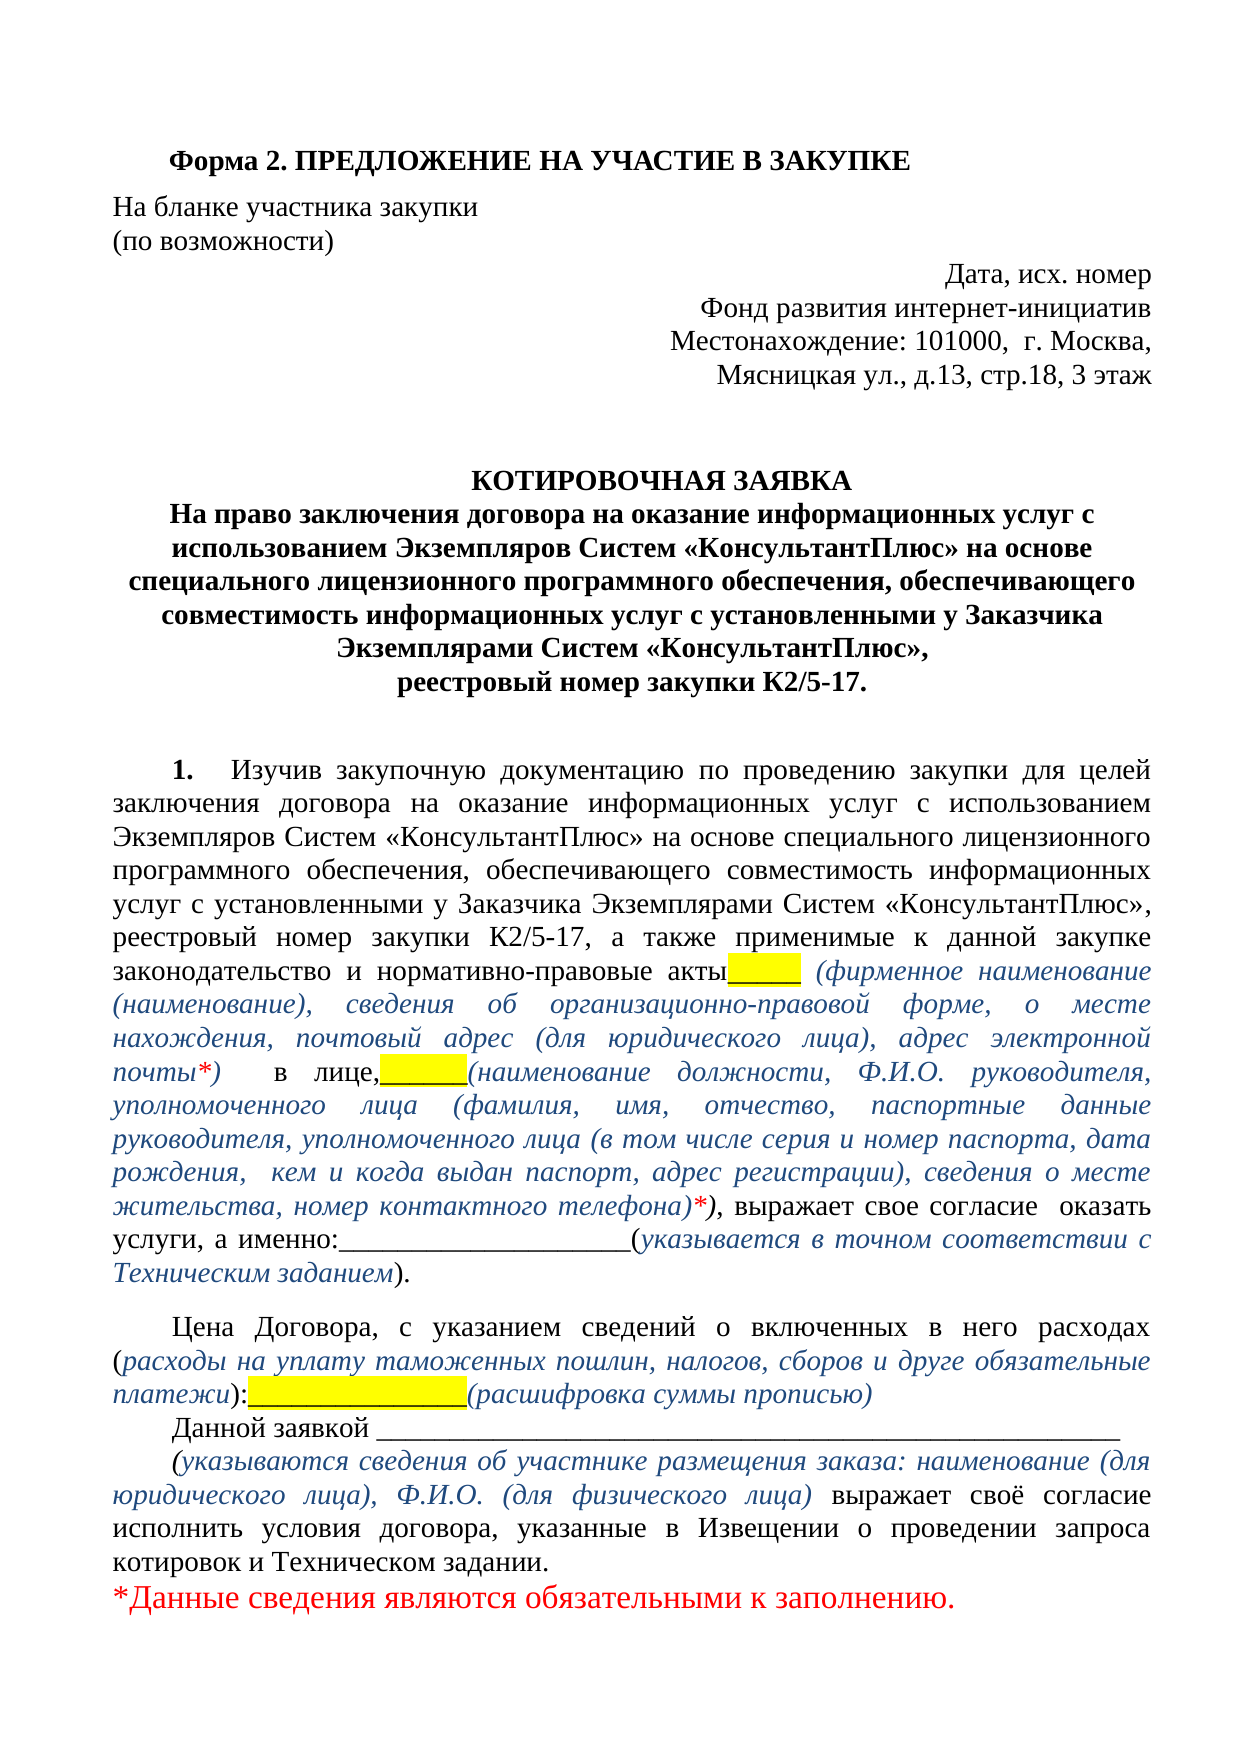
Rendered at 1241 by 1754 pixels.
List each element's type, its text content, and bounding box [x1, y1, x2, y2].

list Изучив закупочную документацию по проведению закупки для целей заключения договора на оказание информационных услуг с использованием Экземпляров Систем «КонсультантПлюс» на основе специального лицензионного программного обеспечения, обеспечивающего совместимость информационных услуг с установленными у Заказчика Экземплярами Систем «КонсультантПлюс», реестровый номер закупки К2/5-17, а также применимые к данной закупке законодательство и нормативно-правовые акты_____ (фирменное наименование (наименование), сведения об организационно-правовой форме, о месте нахождения, почтовый адрес (для юридического лица), адрес электронной почты*) в лице,______(наименование должности, Ф.И.О. руководителя, уполномоченного лица (фамилия, имя, отчество, паспортные данные руководителя, уполномоченного лица (в том числе серия и номер паспорта, дата рождения, кем и когда выдан паспорт, адрес регистрации), сведения о месте жительства, номер контактного телефона)*), выражает свое согласие оказать услуги, а именно:____________________(указывается в точном соответствии с Техническим заданием). [112, 752, 1152, 1288]
text КОТИРОВОЧНАЯ ЗАЯВКА [112, 463, 1152, 496]
text Цена Договора, с указанием сведений о включенных в него расходах (расходы на уплату таможенных пошлин, налогов, сборов и друге обязательные платежи):_______________(расшифровка суммы прописью) [112, 1309, 1152, 1410]
text На бланке участника закупки [112, 189, 1152, 223]
text Местонахождение: 101000, г. Москва, Мясницкая ул., д.13, стр.18, 3 этаж [585, 323, 1152, 390]
text Данной заявкой ___________________________________________________ [112, 1410, 1152, 1443]
text (по возможности) [112, 223, 1152, 256]
text Фонд развития интернет-инициатив [585, 290, 1152, 323]
text *Данные сведения являются обязательными к заполнению. [112, 1578, 1152, 1616]
text Дата, исх. номер [112, 256, 1152, 290]
text (указываются сведения об участнике размещения заказа: наименование (для юридического лица), Ф.И.О. (для физического лица) выражает своё согласие исполнить условия договора, указанные в Извещении о проведении запроса котировок и Техническом задании. [112, 1443, 1152, 1578]
subtitle Форма 2. ПРЕДЛОЖЕНИЕ НА УЧАСТИЕ В ЗАКУПКЕ [169, 143, 1152, 177]
list На право заключения договора на оказание информационных услуг с использованием Экземпляров Систем «КонсультантПлюс» на основе специального лицензионного программного обеспечения, обеспечивающего совместимость информационных услуг с установленными у Заказчика Экземплярами Систем «КонсультантПлюс», [112, 496, 1152, 664]
list реестровый номер закупки К2/5-17. [112, 664, 1152, 697]
